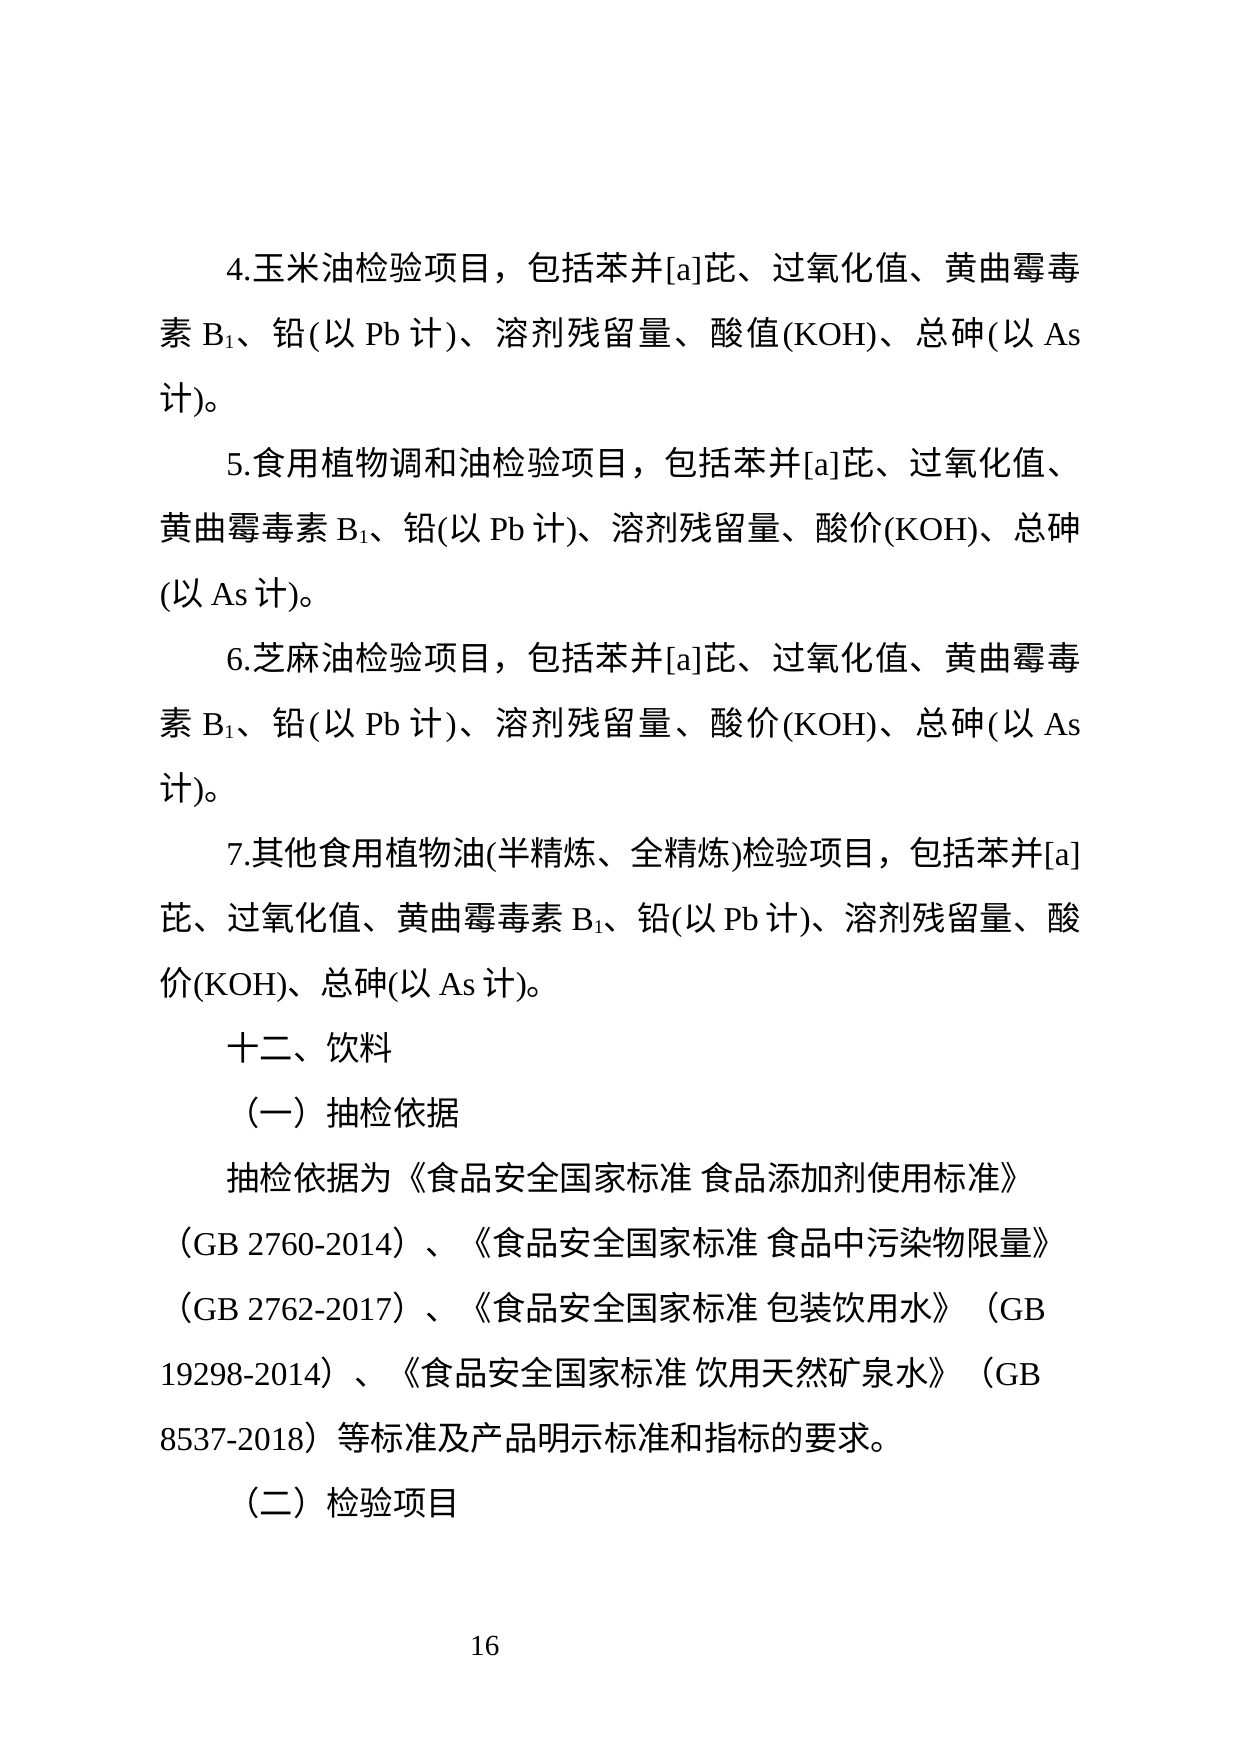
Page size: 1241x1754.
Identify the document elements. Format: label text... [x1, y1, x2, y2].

text 4.玉米油检验项目，包括苯并[a]芘、过氧化值、黄曲霉毒素B1、铅(以Pb计)、溶剂残留量、酸值(KOH)、总砷(以As计)。 [159, 233, 1081, 428]
text 抽检依据为《食品安全国家标准 食品添加剂使用标准》 （GB 2760-2014）、《食品安全国家标准 食品中污染物限量》（GB 2762-2017）、《食品安全国家标准 包装饮用水》（GB 19298-2014）、《食品安全国家标准 饮用天然矿泉水》（GB 8537-2018）等标准及产品明示标准和指标的要求。 [159, 1143, 1081, 1468]
text 7.其他食用植物油(半精炼、全精炼)检验项目，包括苯并[a]芘、过氧化值、黄曲霉毒素B1、铅(以Pb计)、溶剂残留量、酸价(KOH)、总砷(以As计)。 [159, 818, 1081, 1013]
text （二）检验项目 [159, 1468, 1081, 1533]
text （一）抽检依据 [159, 1078, 1081, 1143]
text 5.食用植物调和油检验项目，包括苯并[a]芘、过氧化值、黄曲霉毒素B1、铅(以Pb计)、溶剂残留量、酸价(KOH)、总砷(以As计)。 [159, 428, 1081, 623]
text 十二、饮料 [159, 1013, 1081, 1078]
text 6.芝麻油检验项目，包括苯并[a]芘、过氧化值、黄曲霉毒素B1、铅(以Pb计)、溶剂残留量、酸价(KOH)、总砷(以As计)。 [159, 623, 1081, 818]
